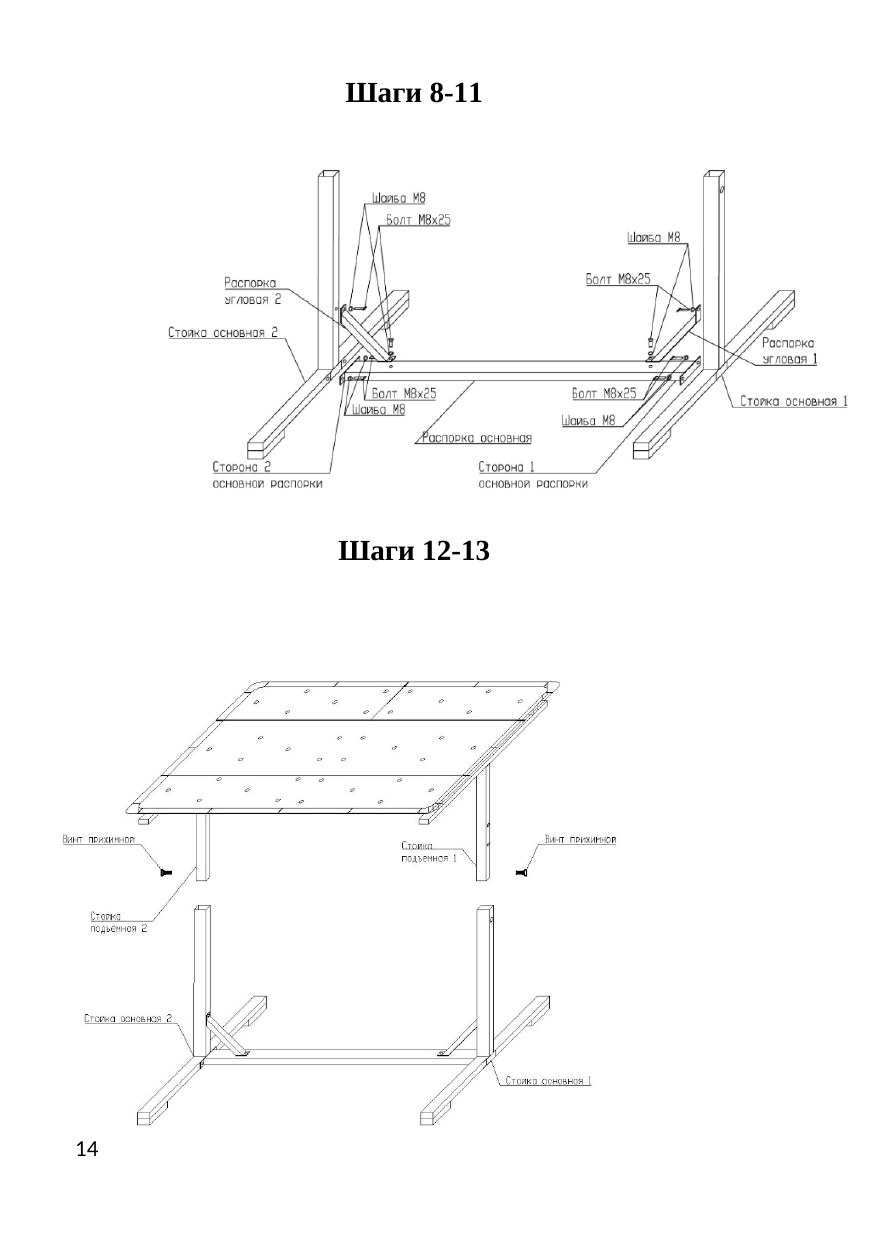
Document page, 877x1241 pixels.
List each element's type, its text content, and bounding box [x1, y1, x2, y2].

text Шаги 8-11 [75, 75, 753, 108]
picture [56, 668, 636, 1133]
picture [160, 130, 860, 528]
